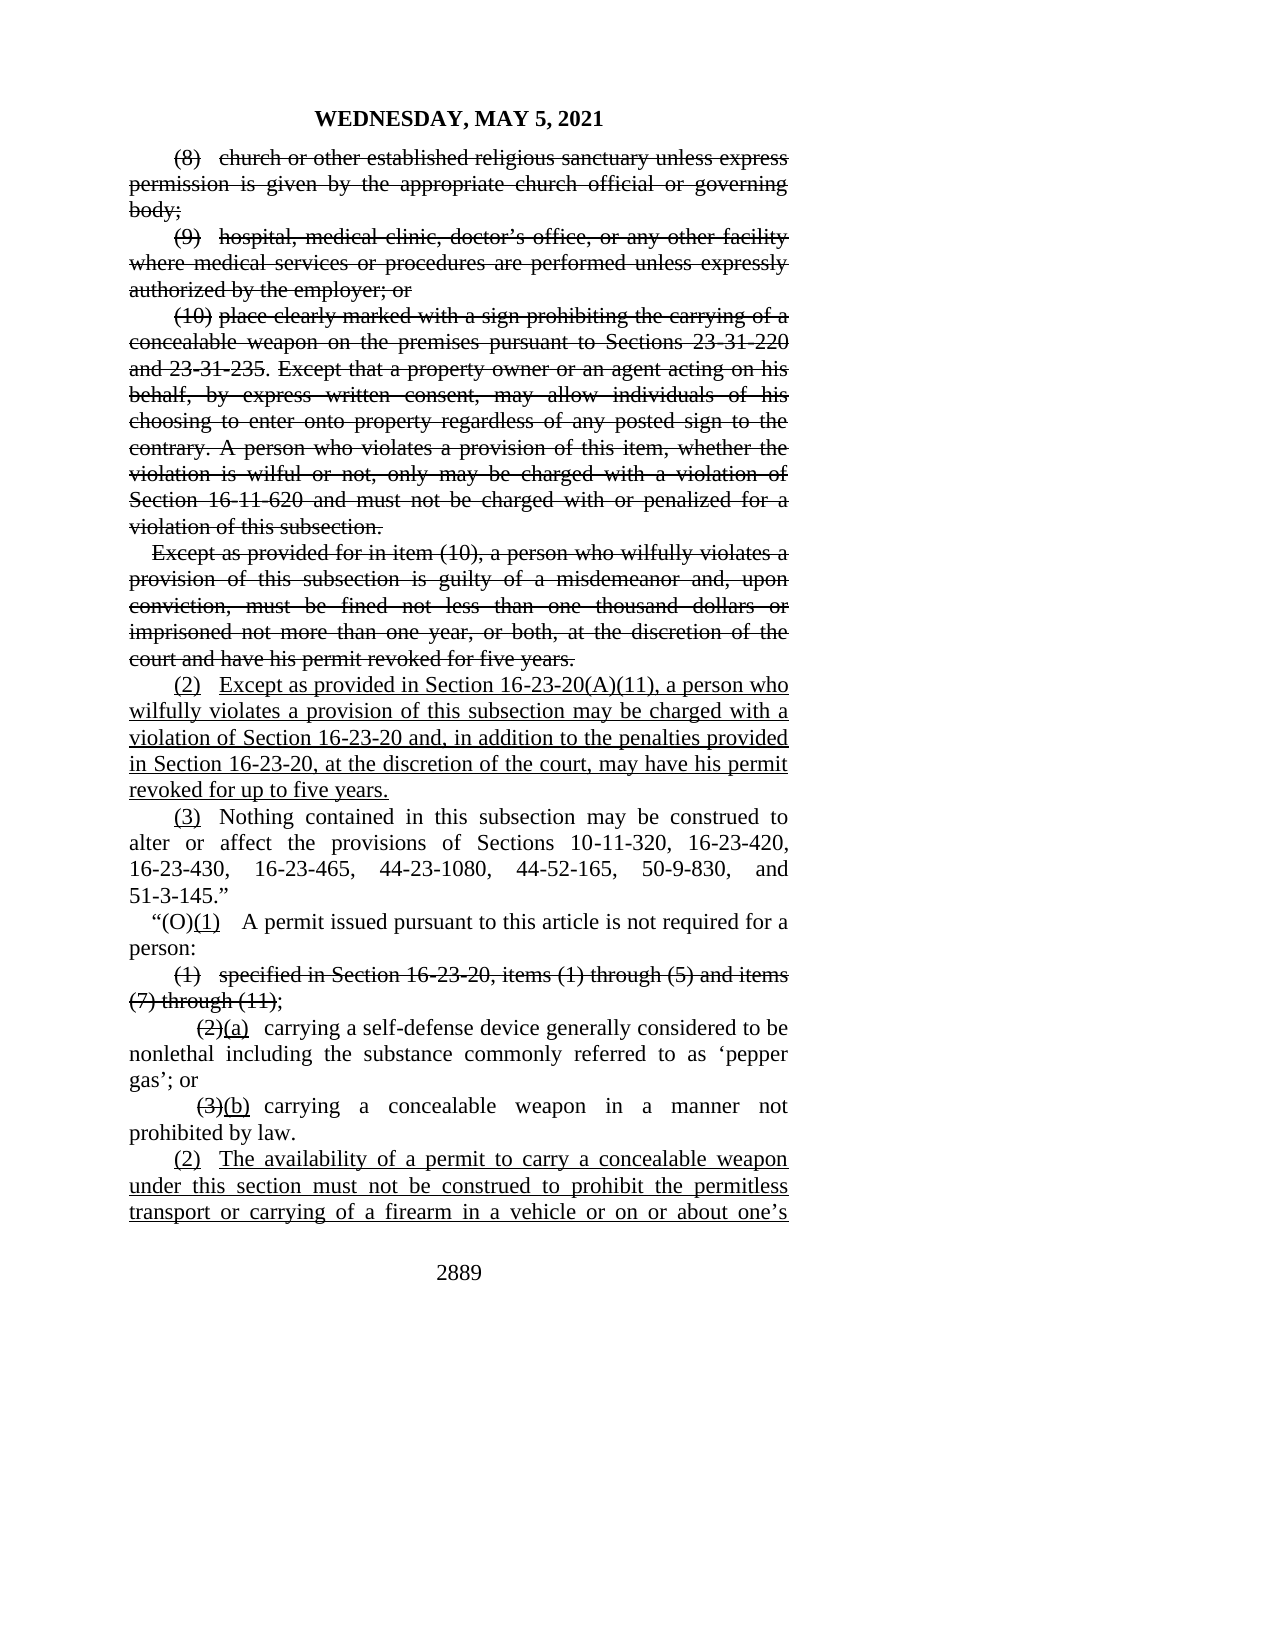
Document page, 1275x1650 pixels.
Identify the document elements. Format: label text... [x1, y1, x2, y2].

text Except as provided for in item (10), a person who wilfully violates a provision of this subsection is guilty of a misdemeanor and, upon conviction, must be fined not less than one thousand dollars or imprisoned not more than one year, or both, at the discretion of the court and have his permit revoked for five years. [129, 634, 789, 671]
text (3) Nothing contained in this subsection may be construed to alter or affect the provisions of Sections 10-11-320, 16-23-420, 16-23-430, 16-23-465, 44-23-1080, 44-52-165, 50-9-830, and 51-3-145.” [129, 803, 789, 908]
text (3)(b) carrying a concealable weapon in a manner not prohibited by law. [129, 1093, 789, 1145]
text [129, 1196, 789, 1221]
text (9) hospital, medical clinic, doctor’s office, or any other facility where medical services or procedures are performed unless expressly authorized by the employer; or [129, 265, 789, 302]
text (8) church or other established religious sanctuary unless express permission is given by the appropriate church official or governing body; [129, 144, 789, 223]
text (2) Except as provided in Section 16-23-20(A)(11), a person who wilfully violates a provision of this subsection may be charged with a violation of Section 16-23-20 and, in addition to the penalties provided in Section 16-23-20, at the discretion of the court, may have his permit revoked for up to five years. [129, 671, 789, 720]
text “(O)(1) A permit issued pursuant to this article is not required for a person: [129, 908, 789, 961]
text (10) place clearly marked with a sign prohibiting the carrying of a concealable weapon on the premises pursuant to Sections 23-31-220 and 23-31-235. Except that a property owner or an agent acting on his behalf, by express written consent, may allow individuals of his choosing to enter onto property regardless of any posted sign to the contrary. A person who violates a provision of this item, whether the violation is wilful or not, only may be charged with a violation of Section 16-11-620 and must not be charged with or penalized for a violation of this subsection. [129, 449, 789, 501]
text Except as provided for in item (10), a person who wilfully violates a provision of this subsection is guilty of a misdemeanor and, upon conviction, must be fined not less than one thousand dollars or imprisoned not more than one year, or both, at the discretion of the court and have his permit revoked for five years. [129, 539, 789, 580]
text (2)(a) carrying a self-defense device generally considered to be nonlethal including the substance commonly referred to as ‘pepper gas’; or [129, 1013, 789, 1093]
text (1) specified in Section 16-23-20, items (1) through (5) and items (7) through (11); [129, 961, 789, 1013]
text (9) hospital, medical clinic, doctor’s office, or any other facility where medical services or procedures are performed unless expressly authorized by the employer; or [129, 223, 789, 264]
text (2) Except as provided in Section 16-23-20(A)(11), a person who wilfully violates a provision of this subsection may be charged with a violation of Section 16-23-20 and, in addition to the penalties provided in Section 16-23-20, at the discretion of the court, may have his permit revoked for up to five years. [129, 748, 789, 803]
